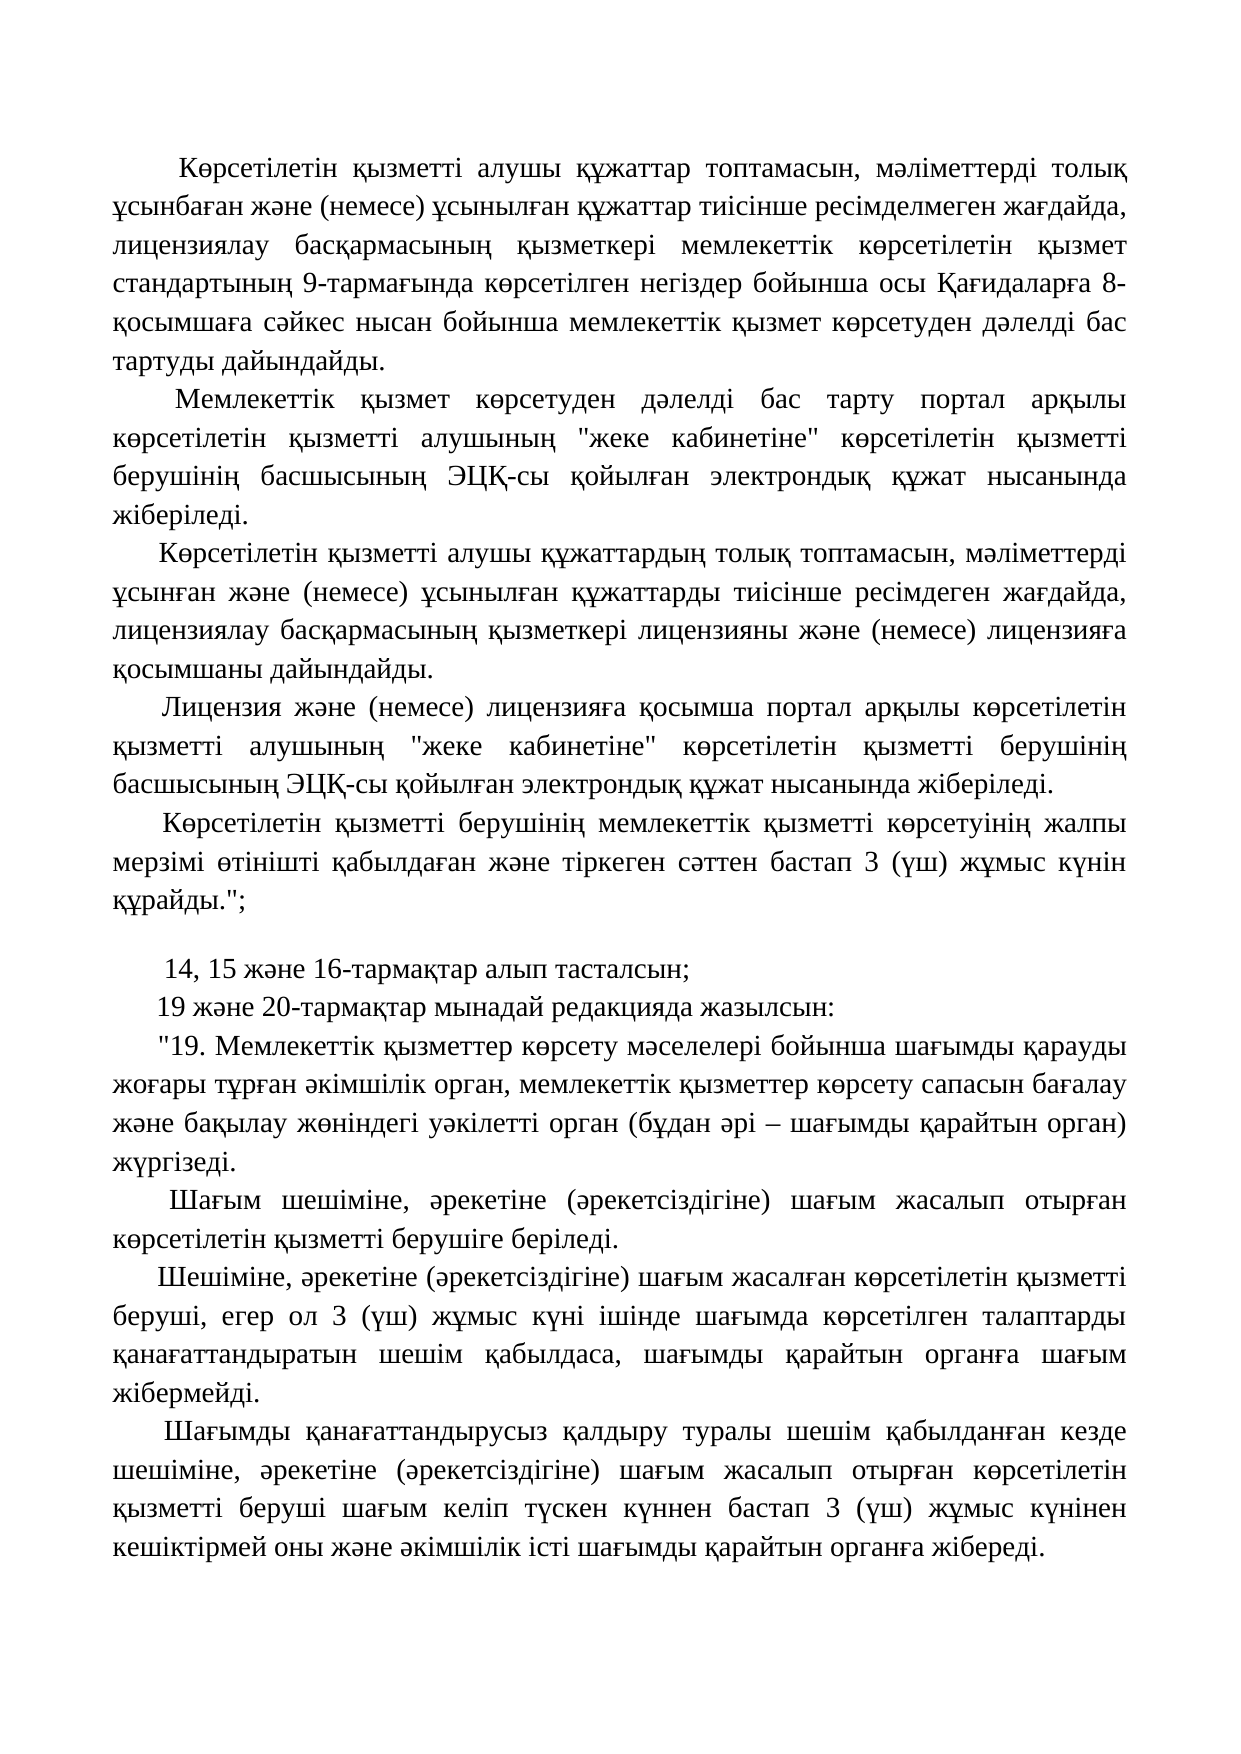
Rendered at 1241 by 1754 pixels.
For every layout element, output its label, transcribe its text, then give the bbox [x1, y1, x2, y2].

text Көрсетілетін қызметті алушы құжаттардың толық топтамасын, мәліметтерді ұсынған және (немесе) ұсынылған құжаттарды тиісінше ресімдеген жағдайда, лицензиялау басқармасының қызметкері лицензияны және (немесе) лицензияға қосымшаны дайындайды. [112, 535, 1128, 684]
text Көрсетілетін қызметті берушінің мемлекеттік қызметті көрсетуінің жалпы мерзімі өтінішті қабылдаған және тіркеген сәттен бастап 3 (үш) жұмыс күнін құрайды."; [112, 805, 1128, 916]
text Көрсетілетін қызметті алушы құжаттар топтамасын, мәліметтерді толық ұсынбаған және (немесе) ұсынылған құжаттар тиісінше ресімделмеген жағдайда, лицензиялау басқармасының қызметкері мемлекеттік көрсетілетін қызмет стандартының 9-тармағында көрсетілген негіздер бойынша осы Қағидаларға 8-қосымшаға сәйкес нысан бойынша мемлекеттік қызмет көрсетуден дәлелді бас тартуды дайындайды. [112, 150, 1128, 376]
text "19. Мемлекеттік қызметтер көрсету мәселелері бойынша шағымды қарауды жоғары тұрған әкімшілік орган, мемлекеттік қызметтер көрсету сапасын бағалау және бақылау жөніндегі уәкілетті орган (бұдан әрі – шағымды қарайтын орган) жүргізеді. [112, 1028, 1128, 1177]
text Лицензия және (немесе) лицензияға қосымша портал арқылы көрсетілетін қызметті алушының "жеке кабинетіне" көрсетілетін қызметті берушінің басшысының ЭЦҚ-сы қойылған электрондық құжат нысанында жіберіледі. [112, 689, 1128, 800]
text 19 және 20-тармақтар мынадай редакцияда жазылсын: [112, 989, 1128, 1023]
text 14, 15 және 16-тармақтар алып тасталсын; [112, 951, 1128, 984]
text Шешіміне, әрекетіне (әрекетсіздігіне) шағым жасалған көрсетілетін қызметті беруші, егер ол 3 (үш) жұмыс күні ішінде шағымда көрсетілген талаптарды қанағаттандыратын шешім қабылдаса, шағымды қарайтын органға шағым жібермейді. [112, 1259, 1128, 1408]
text Шағымды қанағаттандырусыз қалдыру туралы шешім қабылданған кезде шешіміне, әрекетіне (әрекетсіздігіне) шағым жасалып отырған көрсетілетін қызметті беруші шағым келіп түскен күннен бастап 3 (үш) жұмыс күнінен кешіктірмей оны және әкімшілік істі шағымды қарайтын органға жібереді. [112, 1413, 1128, 1563]
text Мемлекеттік қызмет көрсетуден дәлелді бас тарту портал арқылы көрсетілетін қызметті алушының "жеке кабинетіне" көрсетілетін қызметті берушінің басшысының ЭЦҚ-сы қойылған электрондық құжат нысанында жіберіледі. [112, 381, 1128, 530]
text Шағым шешіміне, әрекетіне (әрекетсіздігіне) шағым жасалып отырған көрсетілетін қызметті берушіге беріледі. [112, 1182, 1128, 1254]
